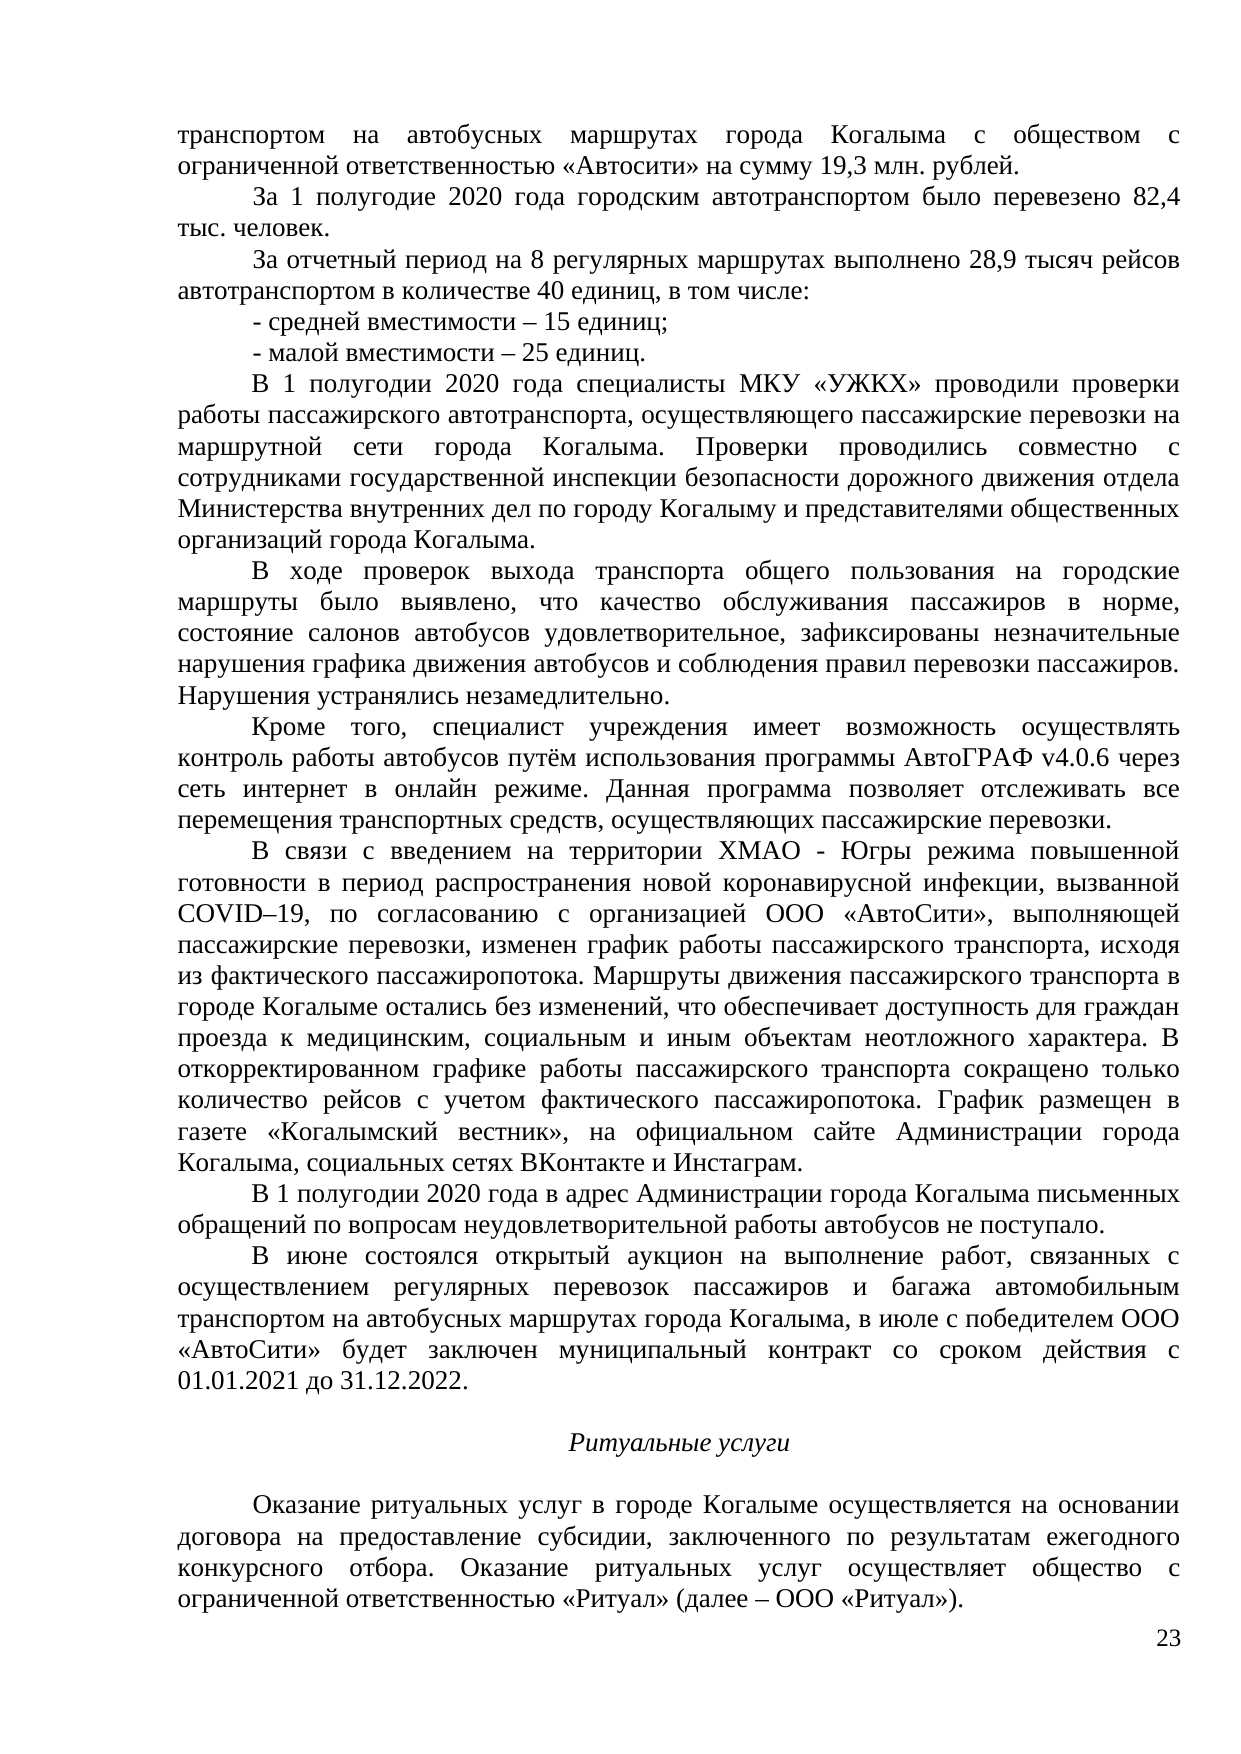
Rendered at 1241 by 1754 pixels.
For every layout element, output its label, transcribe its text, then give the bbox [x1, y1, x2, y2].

text - малой вместимости – 25 единиц. [177, 336, 1181, 367]
text В июне состоялся открытый аукцион на выполнение работ, связанных с осуществлением регулярных перевозок пассажиров и багажа автомобильным транспортом на автобусных маршрутах города Когалыма, в июле с победителем ООО «АвтоСити» будет заключен муниципальный контракт со сроком действия с 01.01.2021 до 31.12.2022. [177, 1239, 1181, 1395]
text Оказание ритуальных услуг в городе Когалыме осуществляется на основании договора на предоставление субсидии, заключенного по результатам ежегодного конкурсного отбора. Оказание ритуальных услуг осуществляет общество с ограниченной ответственностью «Ритуал» (далее – ООО «Ритуал»). [177, 1488, 1181, 1613]
title Кроме того, специалист учреждения имеет возможность осуществлять контроль работы автобусов путём использования программы АвтоГРАФ v4.0.6 через сеть интернет в онлайн режиме. Данная программа позволяет отслеживать все перемещения транспортных средств, осуществляющих пассажирские перевозки. [177, 710, 1181, 834]
text За отчетный период на 8 регулярных маршрутах выполнено 28,9 тысяч рейсов автотранспортом в количестве 40 единиц, в том числе: [177, 243, 1181, 305]
title В связи с введением на территории ХМАО - Югры режима повышенной готовности в период распространения новой коронавирусной инфекции, вызванной COVID–19, по согласованию с организацией ООО «АвтоСити», выполняющей пассажирские перевозки, изменен график работы пассажирского транспорта, исходя из фактического пассажиропотока. Маршруты движения пассажирского транспорта в городе Когалыме остались без изменений, что обеспечивает доступность для граждан проезда к медицинским, социальным и иным объектам неотложного характера. В откорректированном графике работы пассажирского транспорта сокращено только количество рейсов с учетом фактического пассажиропотока. График размещен в газете «Когалымский вестник», на официальном сайте Администрации города Когалыма, социальных сетях ВКонтакте и Инстаграм. [177, 834, 1181, 1177]
text - средней вместимости – 15 единиц; [177, 305, 1181, 336]
title В ходе проверок выхода транспорта общего пользования на городские маршруты было выявлено, что качество обслуживания пассажиров в норме, состояние салонов автобусов удовлетворительное, зафиксированы незначительные нарушения графика движения автобусов и соблюдения правил перевозки пассажиров. Нарушения устранялись незамедлительно. [177, 554, 1181, 710]
text Ритуальные услуги [177, 1426, 1181, 1457]
text За 1 полугодие 2020 года городским автотранспортом было перевезено 82,4 тыс. человек. [177, 180, 1181, 243]
text В 1 полугодии 2020 года в адрес Администрации города Когалыма письменных обращений по вопросам неудовлетворительной работы автобусов не поступало. [177, 1177, 1181, 1239]
title В 1 полугодии 2020 года специалисты МКУ «УЖКХ» проводили проверки работы пассажирского автотранспорта, осуществляющего пассажирские перевозки на маршрутной сети города Когалыма. Проверки проводились совместно с сотрудниками государственной инспекции безопасности дорожного движения отдела Министерства внутренних дел по городу Когалыму и представителями общественных организаций города Когалыма. [177, 367, 1181, 554]
